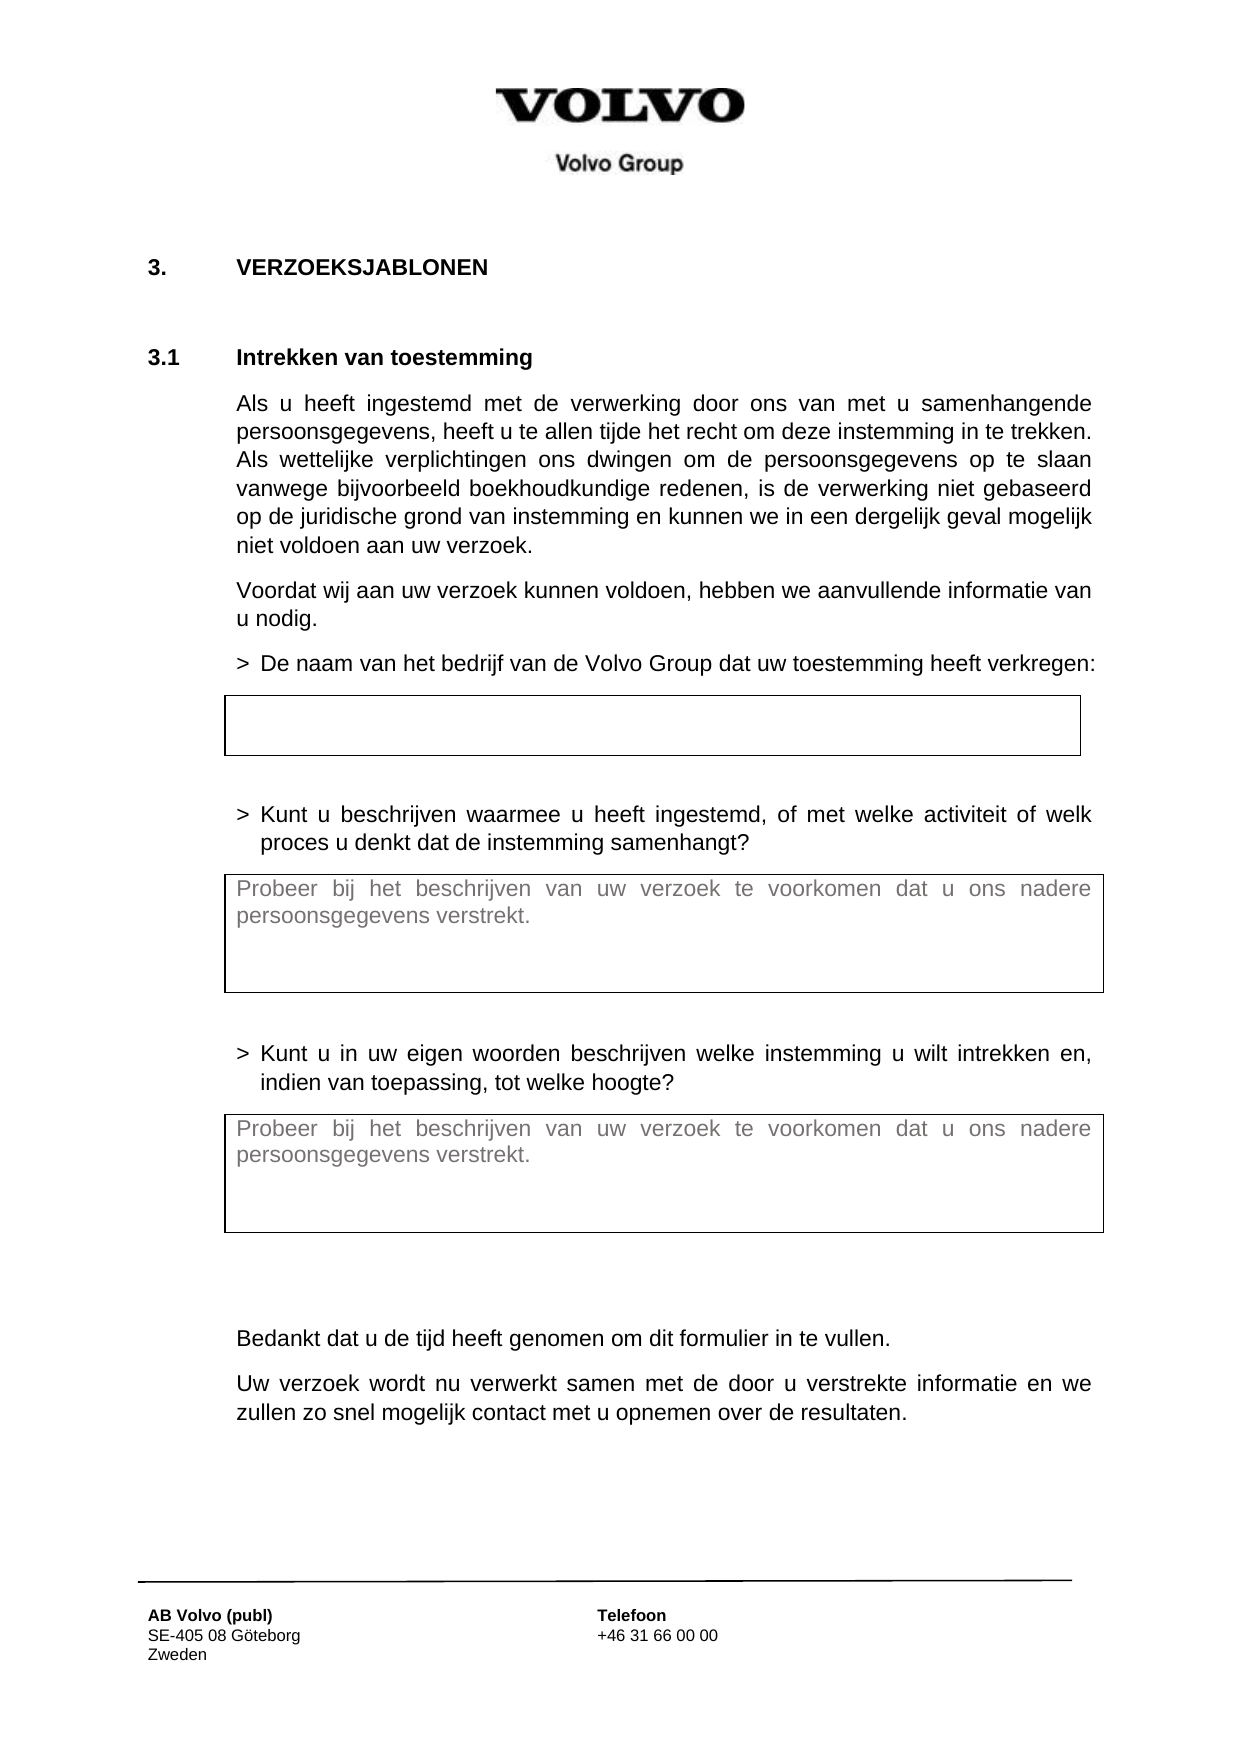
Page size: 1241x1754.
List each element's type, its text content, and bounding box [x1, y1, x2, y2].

text Als u heeft ingestemd met de verwerking door ons van met u samenhangende persoonsgegevens, heeft u te allen tijde het recht om deze instemming in te trekken. Als wettelijke verplichtingen ons dwingen om de persoonsgegevens op te slaan vanwege bijvoorbeeld boekhoudkundige redenen, is de verwerking niet gebaseerd op de juridische grond van instemming en kunnen we in een dergelijk geval mogelijk niet voldoen aan uw verzoek. [236, 389, 1093, 558]
text > Kunt u beschrijven waarmee u heeft ingestemd, of met welke activiteit of welk proces u denkt dat de instemming samenhangt? [236, 801, 1093, 855]
text > Kunt u in uw eigen woorden beschrijven welke instemming u wilt intrekken en, indien van toepassing, tot welke hoogte? [236, 1040, 1093, 1095]
table_header [226, 696, 1080, 754]
table_header Probeer bij het beschrijven van uw verzoek te voorkomen dat u ons nadere persoonsgegevens verstrekt. [226, 875, 1103, 992]
picture [495, 88, 745, 175]
text > De naam van het bedrijf van de Volvo Group dat uw toestemming heeft verkregen: [236, 650, 1108, 677]
subtitle Intrekken van toestemming [148, 344, 1093, 371]
text Uw verzoek wordt nu verwerkt samen met de door u verstrekte informatie en we zullen zo snel mogelijk contact met u opnemen over de resultaten. [236, 1370, 1093, 1425]
subtitle Verzoeksjablonen [148, 254, 1093, 281]
text Bedankt dat u de tijd heeft genomen om dit formulier in te vullen. [236, 1325, 1093, 1351]
table_header Probeer bij het beschrijven van uw verzoek te voorkomen dat u ons nadere persoonsgegevens verstrekt. [226, 1115, 1103, 1232]
text Voordat wij aan uw verzoek kunnen voldoen, hebben we aanvullende informatie van u nodig. [236, 577, 1093, 632]
